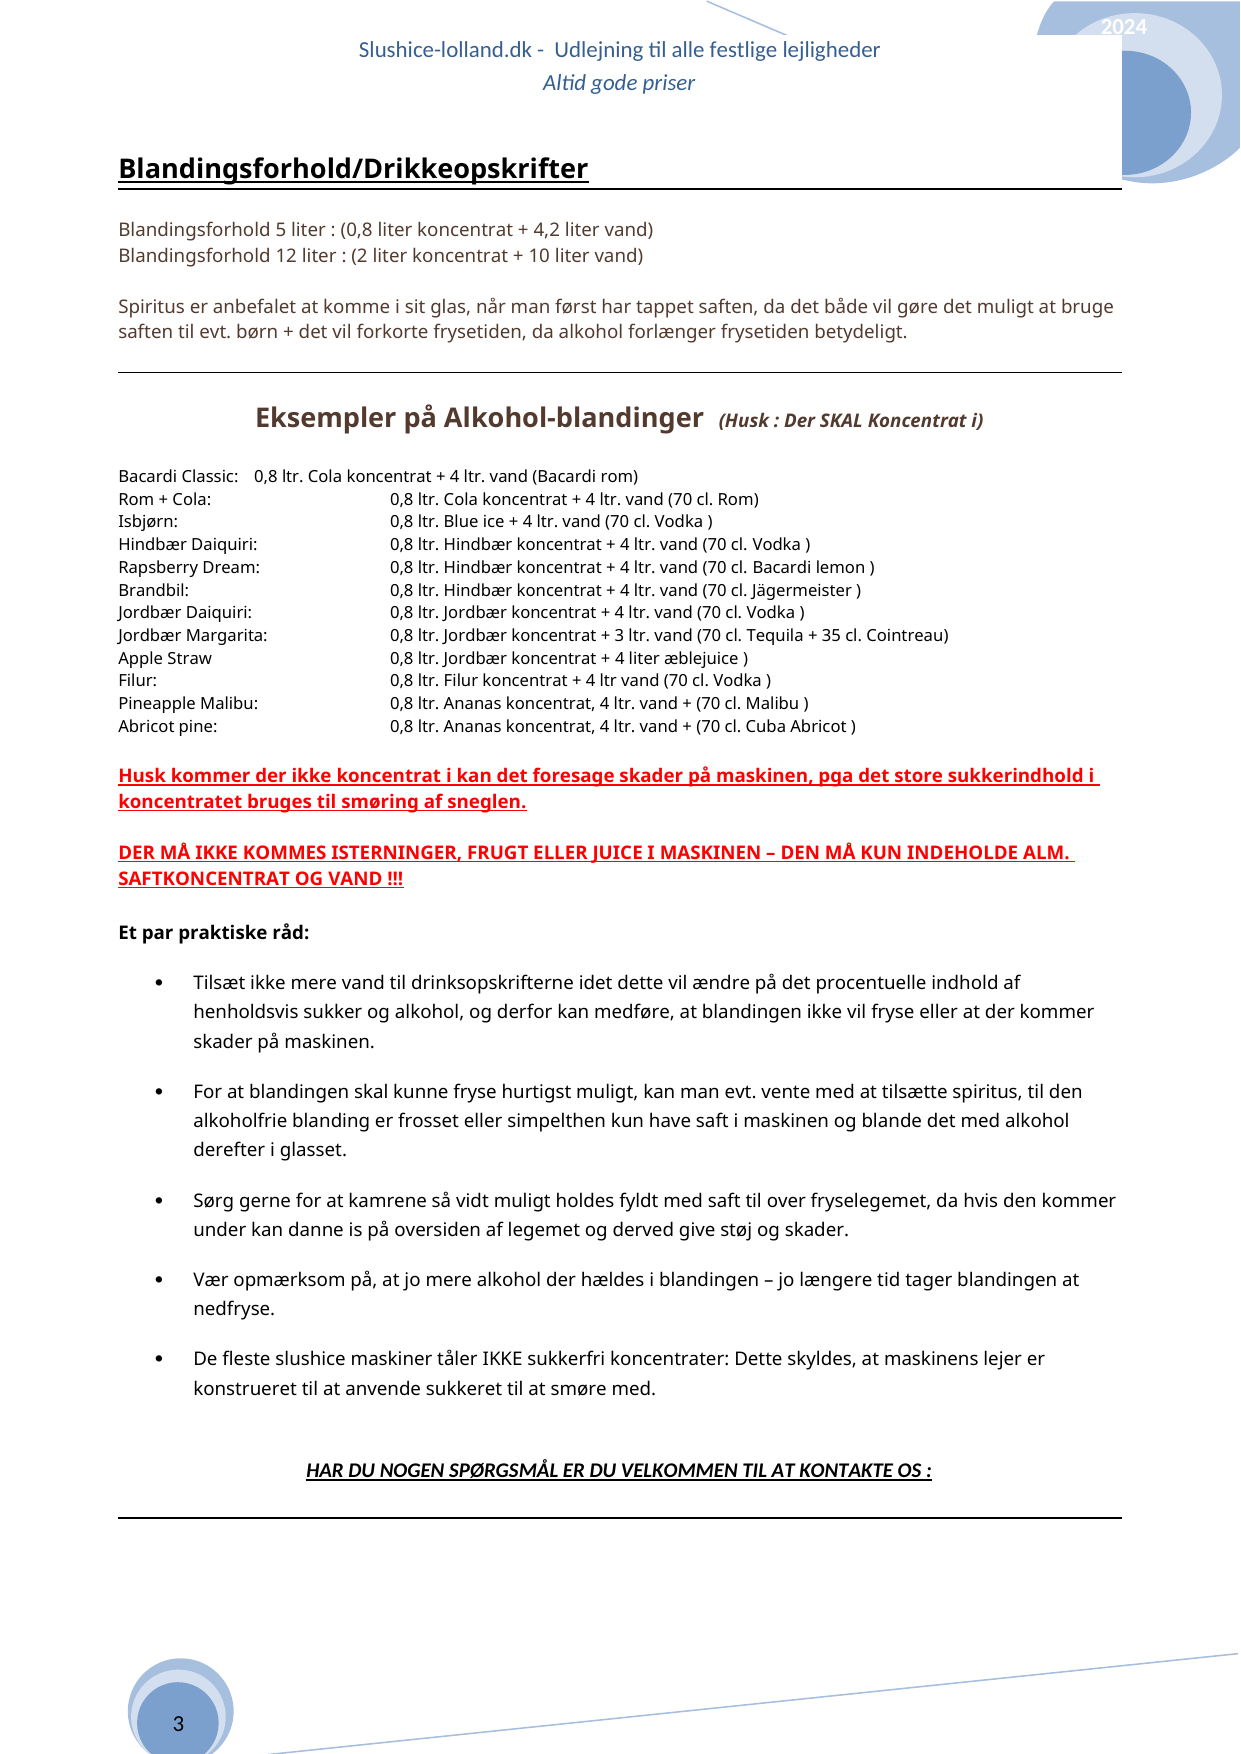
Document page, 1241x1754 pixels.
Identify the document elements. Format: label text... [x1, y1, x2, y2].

text Blandingsforhold/Drikkeopskrifter [118, 149, 1122, 188]
text HAR DU NOGEN SPØRGSMÅL ER DU VELKOMMEN TIL AT KONTAKTE OS : [118, 1458, 1122, 1517]
list Vær opmærksom på, at jo mere alkohol der hældes i blandingen – jo længere tid tager blandingen at nedfryse. [156, 1266, 1122, 1321]
text Bacardi Classic: 0,8 ltr. Cola koncentrat + 4 ltr. vand (Bacardi rom) Rom + Cola: 0,8 ltr. Cola koncentrat + 4 ltr. vand (70 cl. Rom) Isbjørn: 0,8 ltr. Blue ice + 4 ltr. vand (70 cl. Vodka ) Hindbær Daiquiri: 0,8 ltr. Hindbær koncentrat + 4 ltr. vand (70 cl. Vodka ) Rapsberry Dream: 0,8 ltr. Hindbær koncentrat + 4 ltr. vand (70 cl. Bacardi lemon ) Brandbil: 0,8 ltr. Hindbær koncentrat + 4 ltr. vand (70 cl. Jägermeister ) Jordbær Daiquiri: 0,8 ltr. Jordbær koncentrat + 4 ltr. vand (70 cl. Vodka ) Jordbær Margarita: 0,8 ltr. Jordbær koncentrat + 3 ltr. vand (70 cl. Tequila + 35 cl. Cointreau) Apple Straw 0,8 ltr. Jordbær koncentrat + 4 liter æblejuice ) Filur: 0,8 ltr. Filur koncentrat + 4 ltr vand (70 cl. Vodka ) Pineapple Malibu: 0,8 ltr. Ananas koncentrat, 4 ltr. vand + (70 cl. Malibu ) Abricot pine: 0,8 ltr. Ananas koncentrat, 4 ltr. vand + (70 cl. Cuba Abricot ) Husk kommer der ikke koncentrat i kan det foresage skader på maskinen, pga det store sukkerindhold i koncentratet bruges til smøring af sneglen. DER MÅ IKKE KOMMES ISTERNINGER, FRUGT ELLER JUICE I MASKINEN – DEN MÅ KUN INDEHOLDE ALM. SAFTKONCENTRAT OG VAND !!! [118, 465, 1122, 890]
list Sørg gerne for at kamrene så vidt muligt holdes fyldt med saft til over fryselegemet, da hvis den kommer under kan danne is på oversiden af legemet og derved give støj og skader. [156, 1187, 1122, 1242]
text Spiritus er anbefalet at komme i sit glas, når man først har tappet saften, da det både vil gøre det muligt at bruge saften til evt. børn + det vil forkorte frysetiden, da alkohol forlænger frysetiden betydeligt. [118, 293, 1122, 344]
text Blandingsforhold 5 liter : (0,8 liter koncentrat + 4,2 liter vand) Blandingsforhold 12 liter : (2 liter koncentrat + 10 liter vand) [118, 216, 1122, 267]
list For at blandingen skal kunne fryse hurtigst muligt, kan man evt. vente med at tilsætte spiritus, til den alkoholfrie blanding er frosset eller simpelthen kun have saft i maskinen og blande det med alkohol derefter i glasset. [156, 1078, 1122, 1162]
list De fleste slushice maskiner tåler IKKE sukkerfri koncentrater: Dette skyldes, at maskinens lejer er konstrueret til at anvende sukkeret til at smøre med. [156, 1346, 1122, 1433]
text Et par praktiske råd: [118, 919, 1122, 945]
list Tilsæt ikke mere vand til drinksopskrifterne idet dette vil ændre på det procentuelle indhold af henholdsvis sukker og alkohol, og derfor kan medføre, at blandingen ikke vil fryse eller at der kommer skader på maskinen. [156, 969, 1122, 1054]
text Eksempler på Alkohol-blandinger (Husk : Der SKAL Koncentrat i) [118, 399, 1122, 436]
